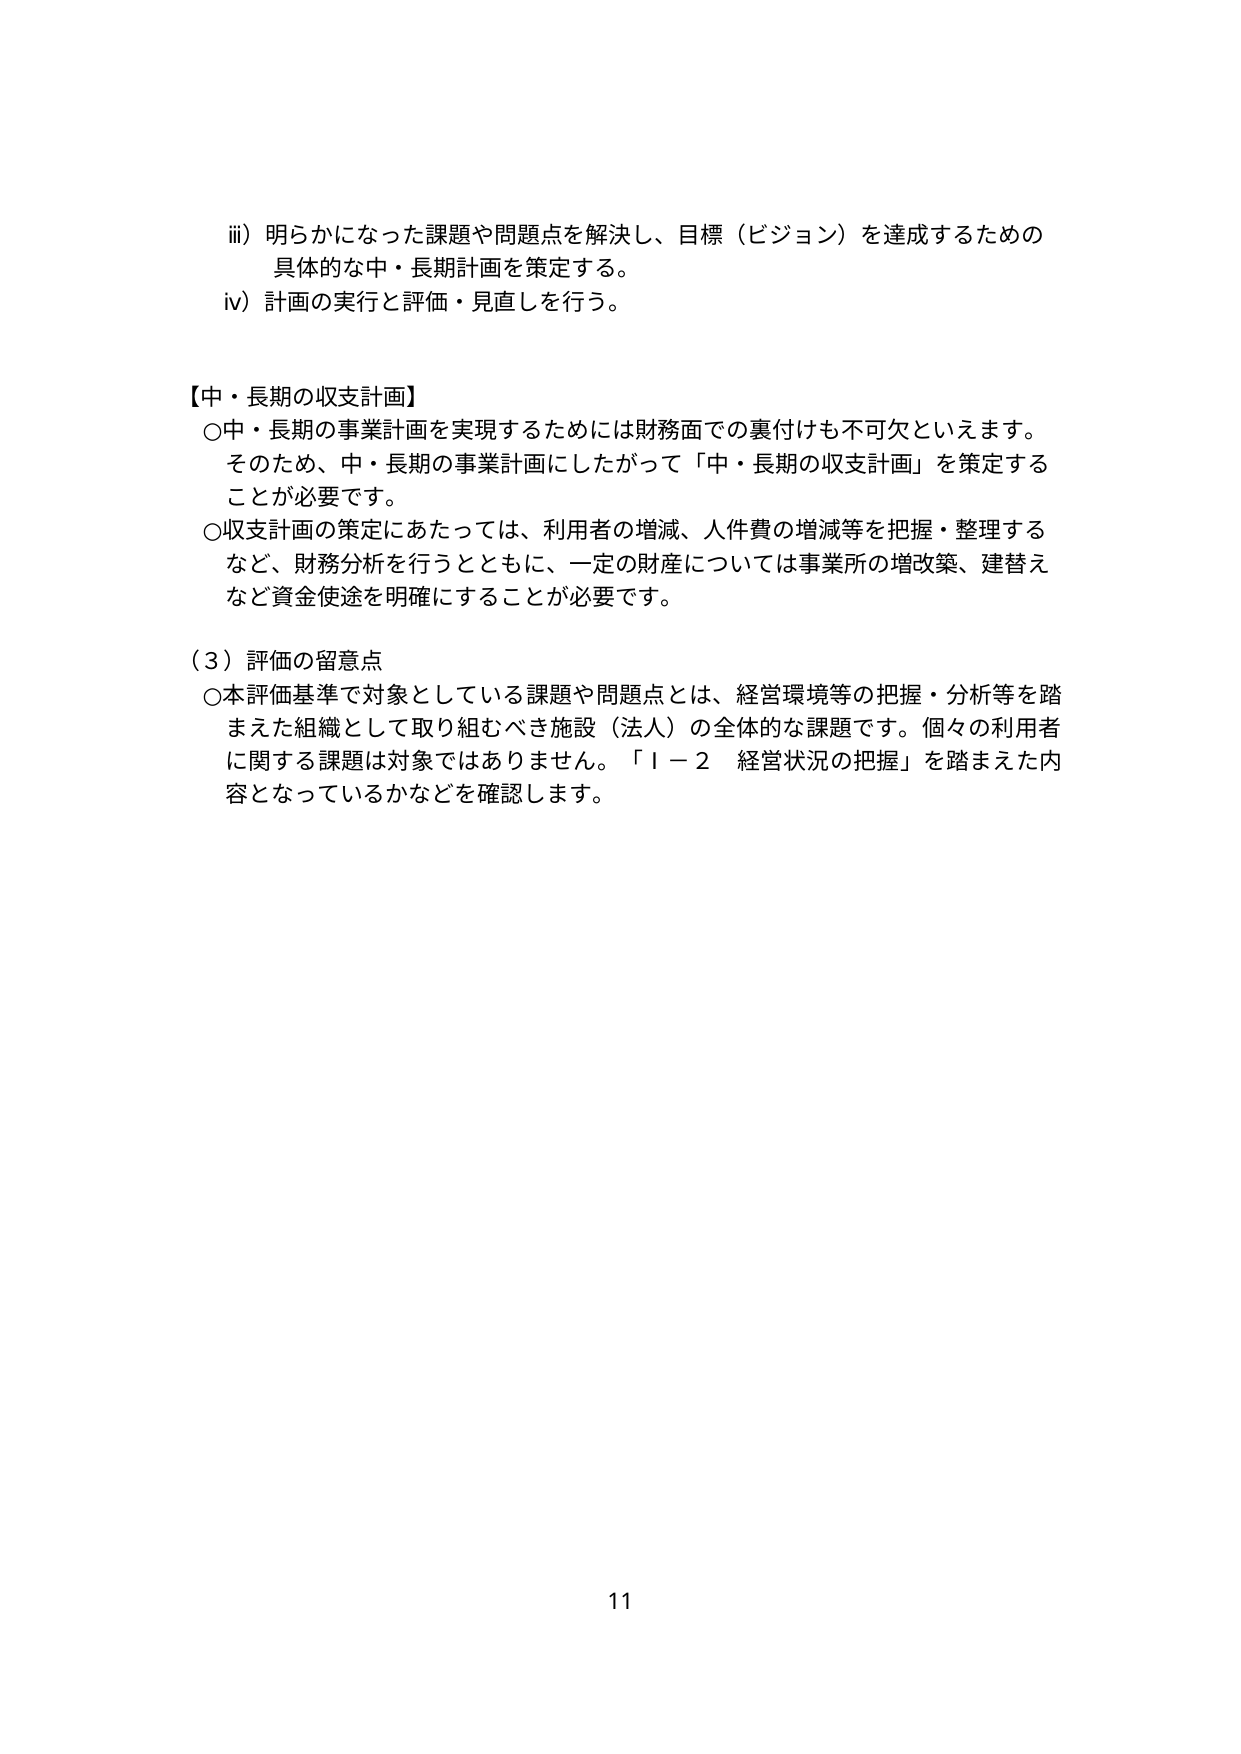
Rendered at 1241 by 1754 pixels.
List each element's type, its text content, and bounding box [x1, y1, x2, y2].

text ⅳ）計画の実行と評価・見直しを行う。 [177, 283, 1063, 317]
text ⅲ）明らかになった課題や問題点を解決し、目標（ビジョン）を達成するための具体的な中・長期計画を策定する。 [227, 217, 1063, 283]
text ○収支計画の策定にあたっては、利用者の増減、人件費の増減等を把握・整理するなど、財務分析を行うとともに、一定の財産については事業所の増改築、建替えなど資金使途を明確にすることが必要です。 [202, 512, 1063, 612]
text ○中・長期の事業計画を実現するためには財務面での裏付けも不可欠といえます。そのため、中・長期の事業計画にしたがって「中・長期の収支計画」を策定することが必要です。 [202, 412, 1063, 512]
text ○本評価基準で対象としている課題や問題点とは、経営環境等の把握・分析等を踏まえた組織として取り組むべき施設（法人）の全体的な課題です。個々の利用者に関する課題は対象ではありません。「Ⅰ－２ 経営状況の把握」を踏まえた内容となっているかなどを確認します。 [202, 676, 1063, 809]
text （３）評価の留意点 [177, 643, 1063, 676]
text 【中・長期の収支計画】 [177, 379, 1063, 412]
